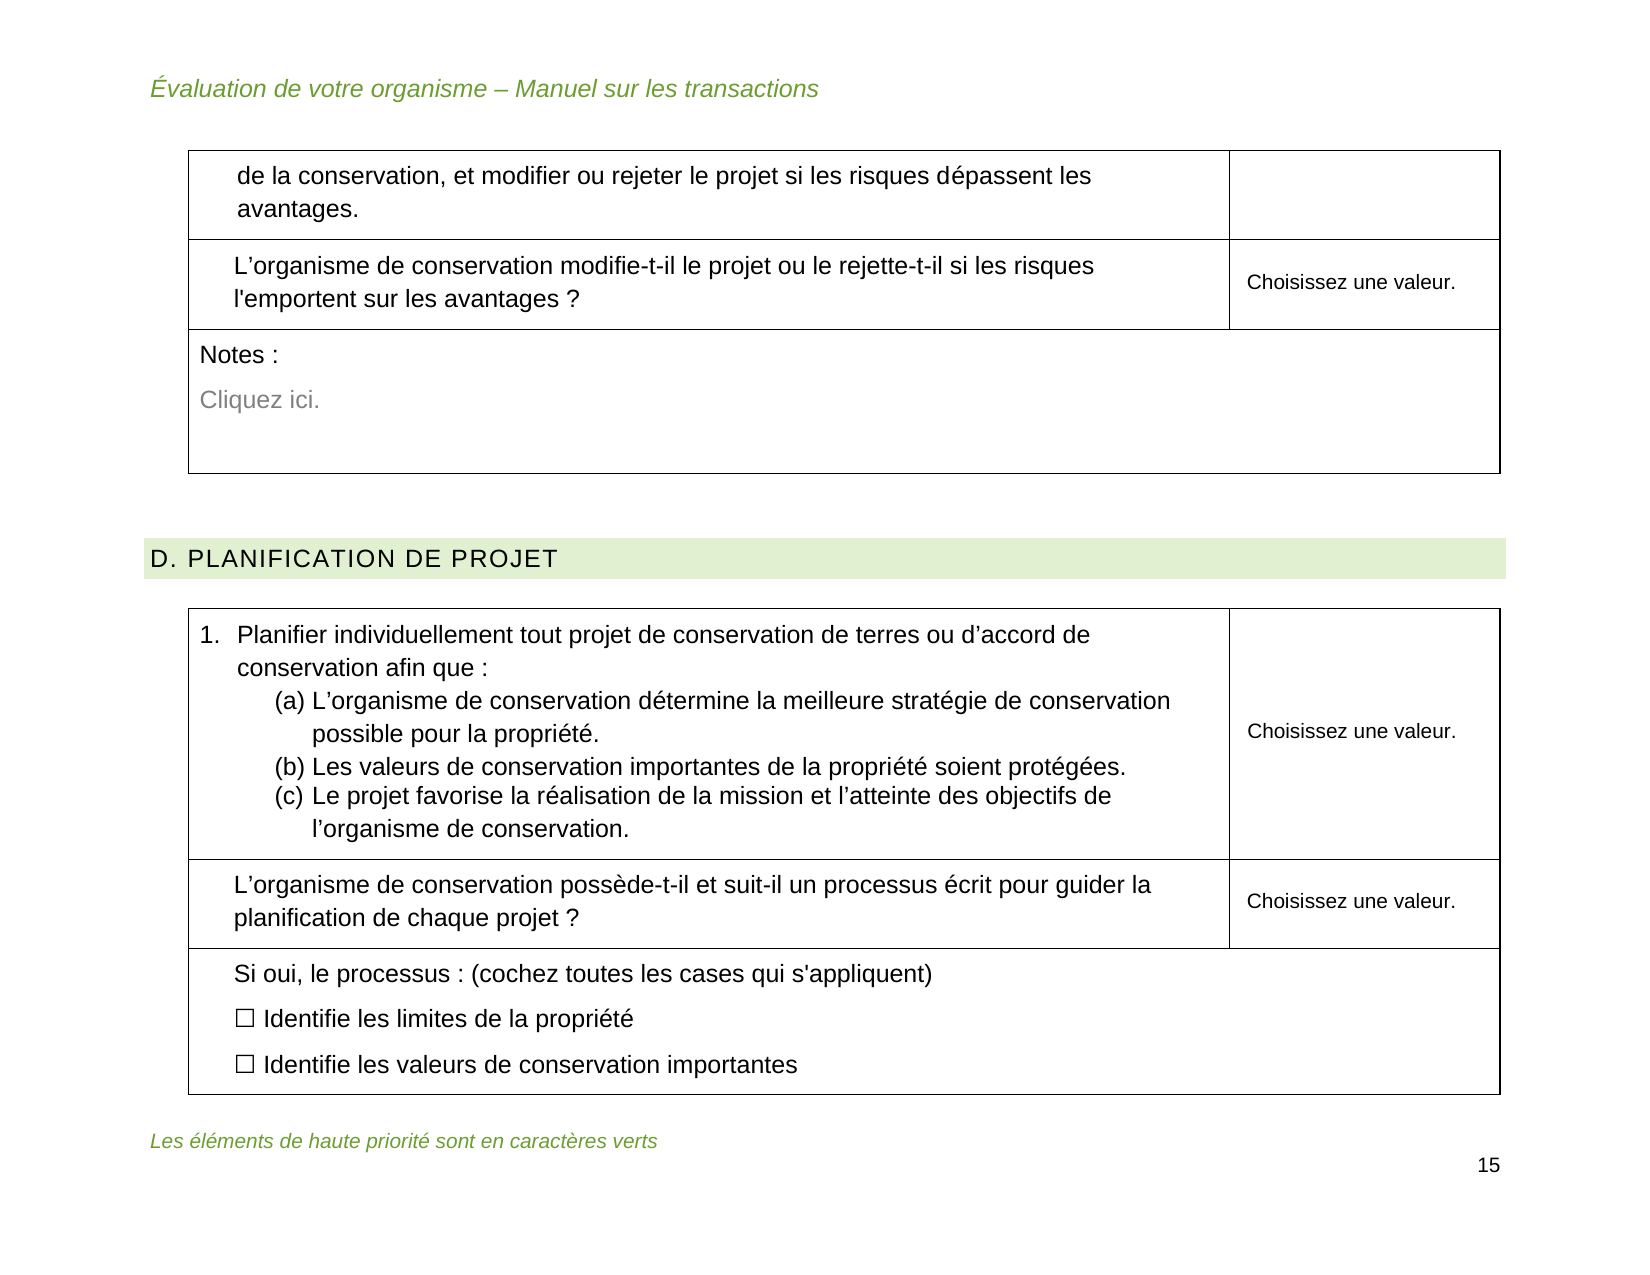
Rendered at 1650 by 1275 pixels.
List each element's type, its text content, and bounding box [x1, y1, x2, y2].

table_cell L’organisme de conservation possède-t-il et suit-il un processus écrit pour guider la planification de chaque projet ? [189, 860, 1229, 948]
table_cell Notes : [189, 330, 1499, 472]
table_cell L’organisme de conservation modifie-t-il le projet ou le rejette-t-il si les risques l'emportent sur les avantages ? [189, 240, 1229, 328]
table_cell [189, 949, 1499, 1093]
subtitle Planification de projet [150, 544, 1500, 573]
table_header Planifier individuellement tout projet de conservation de terres ou d’accord de conservation afin que : L’organisme de conservation détermine la meilleure stratégie de conservation possible pour la propriété. Les valeurs de conservation importantes de la propriété soient protégées. Le projet favorise la réalisation de la mission et l’atteinte des objectifs de l’organisme de conservation. [189, 609, 1229, 858]
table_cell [189, 151, 1229, 239]
